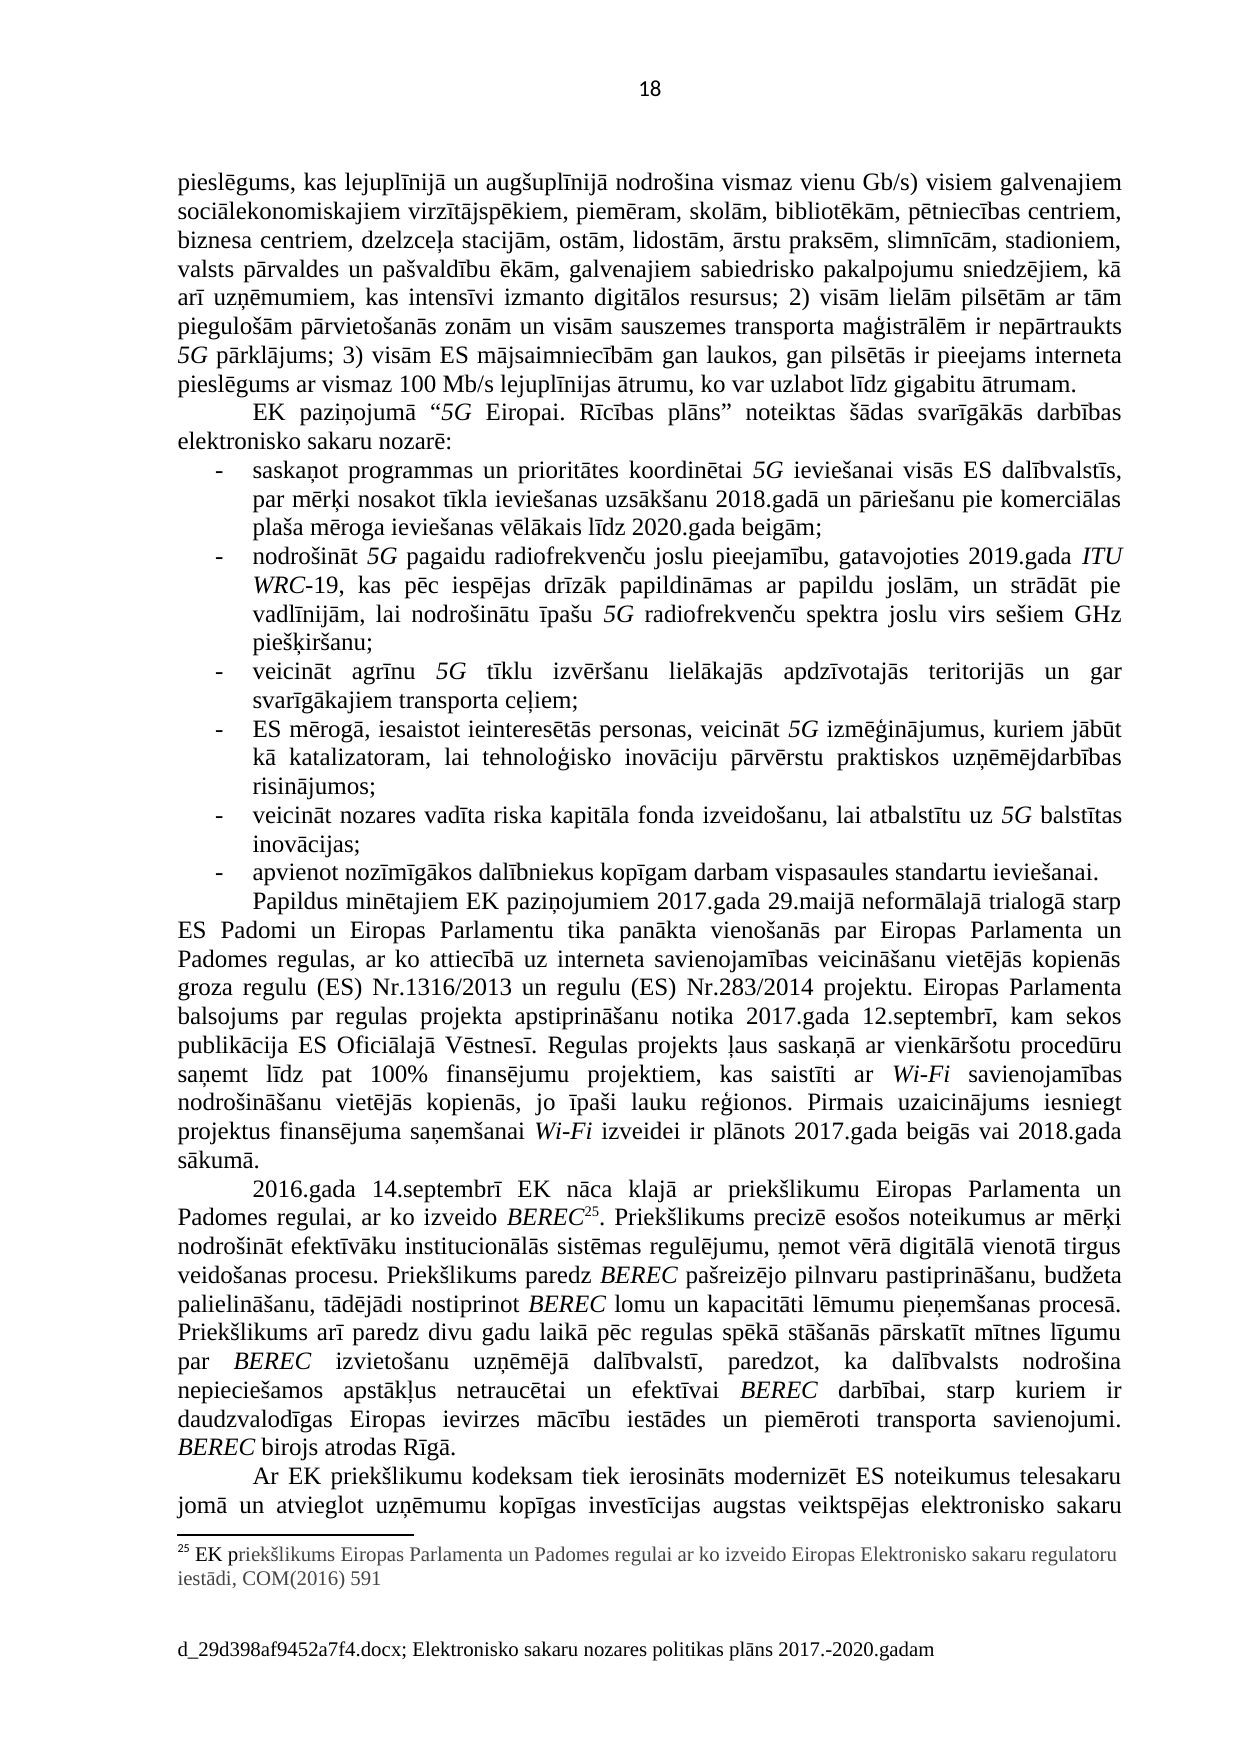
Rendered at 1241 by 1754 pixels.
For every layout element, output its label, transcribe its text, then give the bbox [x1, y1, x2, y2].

list apvienot nozīmīgākos dalībniekus kopīgam darbam vispasaules standartu ieviešanai. [215, 857, 1122, 886]
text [177, 1461, 1122, 1519]
text 2016.gada 14.septembrī EK nāca klajā ar priekšlikumu Eiropas Parlamenta un Padomes regulai, ar ko izveido BEREC. Priekšlikums precizē esošos noteikumus ar mērķi nodrošināt efektīvāku institucionālās sistēmas regulējumu, ņemot vērā digitālā vienotā tirgus veidošanas procesu. Priekšlikums paredz BEREC pašreizējo pilnvaru pastiprināšanu, budžeta palielināšanu, tādējādi nostiprinot BEREC lomu un kapacitāti lēmumu pieņemšanas procesā. Priekšlikums arī paredz divu gadu laikā pēc regulas spēkā stāšanās pārskatīt mītnes līgumu par BEREC izvietošanu uzņēmējā dalībvalstī, paredzot, ka dalībvalsts nodrošina nepieciešamos apstākļus netraucētai un efektīvai BEREC darbībai, starp kuriem ir daudzvalodīgas Eiropas ievirzes mācību iestādes un piemēroti transporta savienojumi. BEREC birojs atrodas Rīgā. [177, 1174, 1122, 1461]
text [177, 167, 1122, 397]
text EK paziņojumā “5G Eiropai. Rīcības plāns” noteiktas šādas svarīgākās darbības elektronisko sakaru nozarē: [177, 397, 1122, 455]
list veicināt agrīnu 5G tīklu izvēršanu lielākajās apdzīvotajās teritorijās un gar svarīgākajiem transporta ceļiem; [215, 656, 1122, 714]
list veicināt nozares vadīta riska kapitāla fonda izveidošanu, lai atbalstītu uz 5G balstītas inovācijas; [215, 800, 1122, 857]
list nodrošināt 5G pagaidu radiofrekvenču joslu pieejamību, gatavojoties 2019.gada ITU WRC-19, kas pēc iespējas drīzāk papildināmas ar papildu joslām, un strādāt pie vadlīnijām, lai nodrošinātu īpašu 5G radiofrekvenču spektra joslu virs sešiem GHz piešķiršanu; [215, 541, 1122, 656]
text Papildus minētajiem EK paziņojumiem 2017.gada 29.maijā neformālajā trialogā starp ES Padomi un Eiropas Parlamentu tika panākta vienošanās par Eiropas Parlamenta un Padomes regulas, ar ko attiecībā uz interneta savienojamības veicināšanu vietējās kopienās groza regulu (ES) Nr.1316/2013 un regulu (ES) Nr.283/2014 projektu. Eiropas Parlamenta balsojums par regulas projekta apstiprināšanu notika 2017.gada 12.septembrī, kam sekos publikācija ES Oficiālajā Vēstnesī. Regulas projekts ļaus saskaņā ar vienkāršotu procedūru saņemt līdz pat 100% finansējumu projektiem, kas saistīti ar Wi-Fi savienojamības nodrošināšanu vietējās kopienās, jo īpaši lauku reģionos. Pirmais uzaicinājums iesniegt projektus finansējuma saņemšanai Wi-Fi izveidei ir plānots 2017.gada beigās vai 2018.gada sākumā. [177, 886, 1122, 1174]
list saskaņot programmas un prioritātes koordinētai 5G ieviešanai visās ES dalībvalstīs, par mērķi nosakot tīkla ieviešanas uzsākšanu 2018.gadā un pāriešanu pie komerciālas plaša mēroga ieviešanas vēlākais līdz 2020.gada beigām; [215, 455, 1122, 541]
list ES mērogā, iesaistot ieinteresētās personas, veicināt 5G izmēģinājumus, kuriem jābūt kā katalizatoram, lai tehnoloģisko inovāciju pārvērstu praktiskos uzņēmējdarbības risinājumos; [215, 714, 1122, 800]
